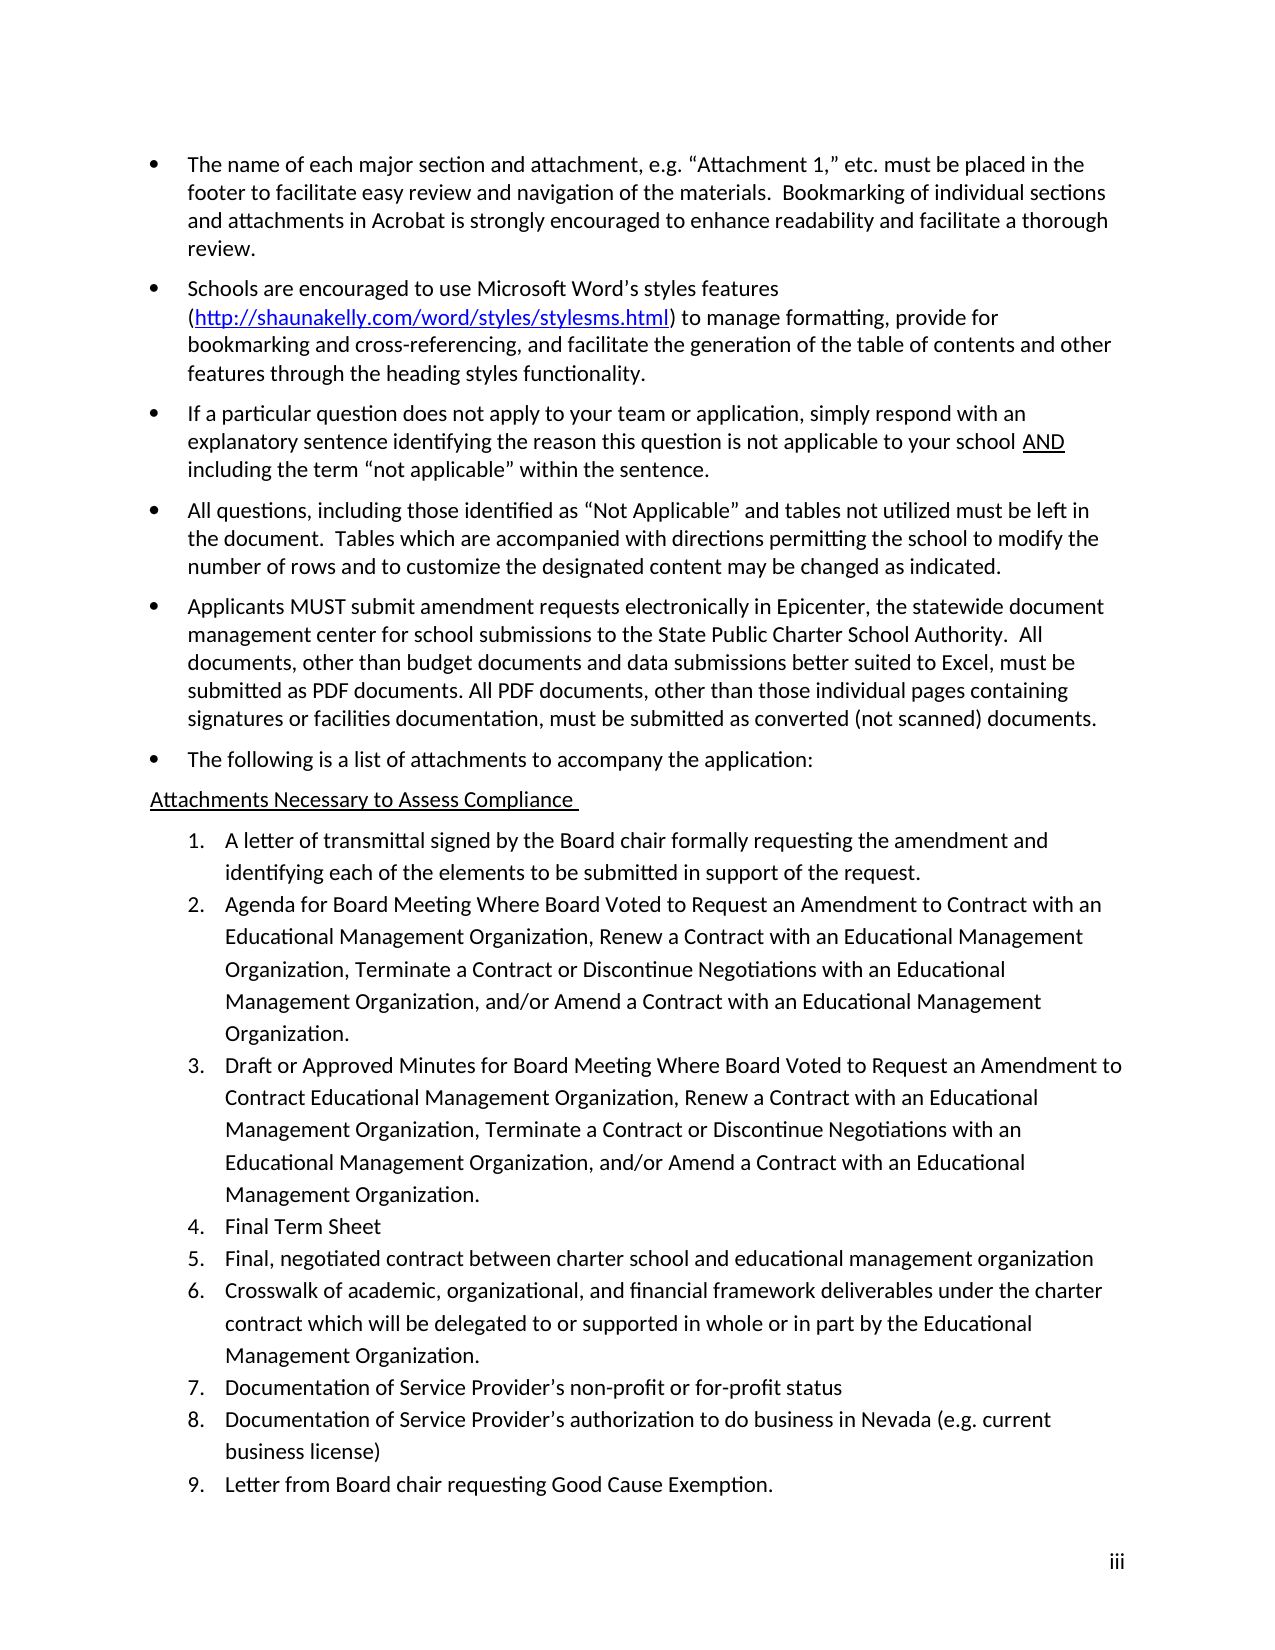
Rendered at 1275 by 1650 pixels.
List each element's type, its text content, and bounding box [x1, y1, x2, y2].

list Attachments Necessary to Assess Compliance [150, 785, 1125, 813]
list Crosswalk of academic, organizational, and financial framework deliverables under the charter contract which will be delegated to or supported in whole or in part by the Educational Management Organization. [187, 1277, 1125, 1369]
list Schools are encouraged to use Microsoft Word’s styles features (http://shaunakelly.com/word/styles/stylesms.html) to manage formatting, provide for bookmarking and cross-referencing, and facilitate the generation of the table of contents and other features through the heading styles functionality. [150, 274, 1125, 387]
list Final Term Sheet [187, 1212, 1125, 1240]
list Final, negotiated contract between charter school and educational management organization [187, 1244, 1125, 1272]
list Applicants MUST submit amendment requests electronically in Epicenter, the statewide document management center for school submissions to the State Public Charter School Authority. All documents, other than budget documents and data submissions better suited to Excel, must be submitted as PDF documents. All PDF documents, other than those individual pages containing signatures or facilities documentation, must be submitted as converted (not scanned) documents. [150, 592, 1125, 732]
list A letter of transmittal signed by the Board chair formally requesting the amendment and identifying each of the elements to be submitted in support of the request. [187, 826, 1125, 886]
list Documentation of Service Provider’s authorization to do business in Nevada (e.g. current business license) [187, 1405, 1125, 1466]
list Documentation of Service Provider’s non-profit or for-profit status [187, 1373, 1125, 1401]
list Draft or Approved Minutes for Board Meeting Where Board Voted to Request an Amendment to Contract Educational Management Organization, Renew a Contract with an Educational Management Organization, Terminate a Contract or Discontinue Negotiations with an Educational Management Organization, and/or Amend a Contract with an Educational Management Organization. [187, 1051, 1125, 1208]
list The following is a list of attachments to accompany the application: [150, 745, 1125, 773]
list If a particular question does not apply to your team or application, simply respond with an explanatory sentence identifying the reason this question is not applicable to your school AND including the term “not applicable” within the sentence. [150, 399, 1125, 483]
list Agenda for Board Meeting Where Board Voted to Request an Amendment to Contract with an Educational Management Organization, Renew a Contract with an Educational Management Organization, Terminate a Contract or Discontinue Negotiations with an Educational Management Organization, and/or Amend a Contract with an Educational Management Organization. [187, 890, 1125, 1047]
list All questions, including those identified as “Not Applicable” and tables not utilized must be left in the document. Tables which are accompanied with directions permitting the school to modify the number of rows and to customize the designated content may be changed as indicated. [150, 496, 1125, 580]
list Letter from Board chair requesting Good Cause Exemption. [187, 1470, 1125, 1498]
list The name of each major section and attachment, e.g. “Attachment 1,” etc. must be placed in the footer to facilitate easy review and navigation of the materials. Bookmarking of individual sections and attachments in Acrobat is strongly encouraged to enhance readability and facilitate a thorough review. [150, 150, 1125, 262]
